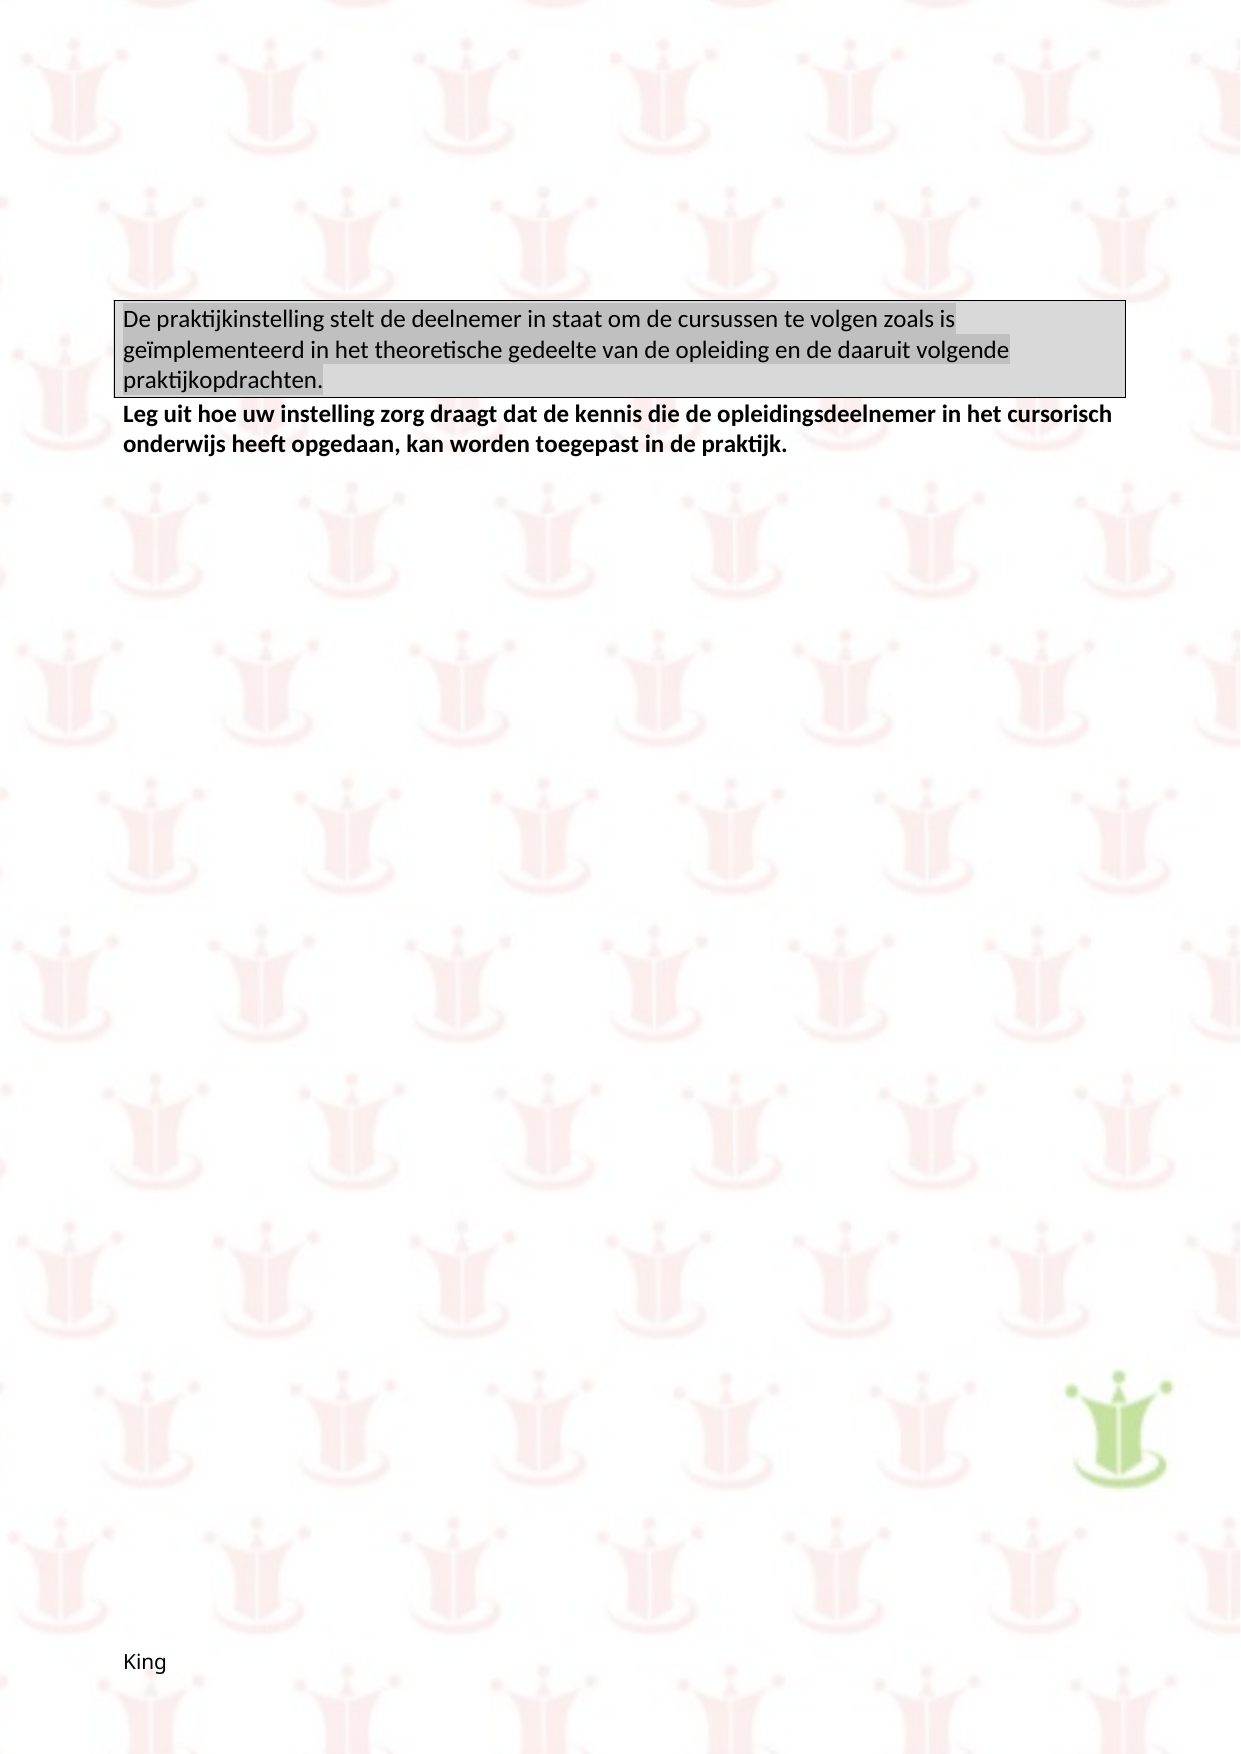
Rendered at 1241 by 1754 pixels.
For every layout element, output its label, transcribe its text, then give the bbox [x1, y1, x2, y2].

text De praktijkinstelling stelt de deelnemer in staat om de cursussen te volgen zoals is geïmplementeerd in het theoretische gedeelte van de opleiding en de daaruit volgende praktijkopdrachten. [115, 301, 1125, 397]
picture [0, 0, 1241, 1754]
text Leg uit hoe uw instelling zorg draagt dat de kennis die de opleidingsdeelnemer in het cursorisch onderwijs heeft opgedaan, kan worden toegepast in de praktijk. [123, 398, 1117, 459]
